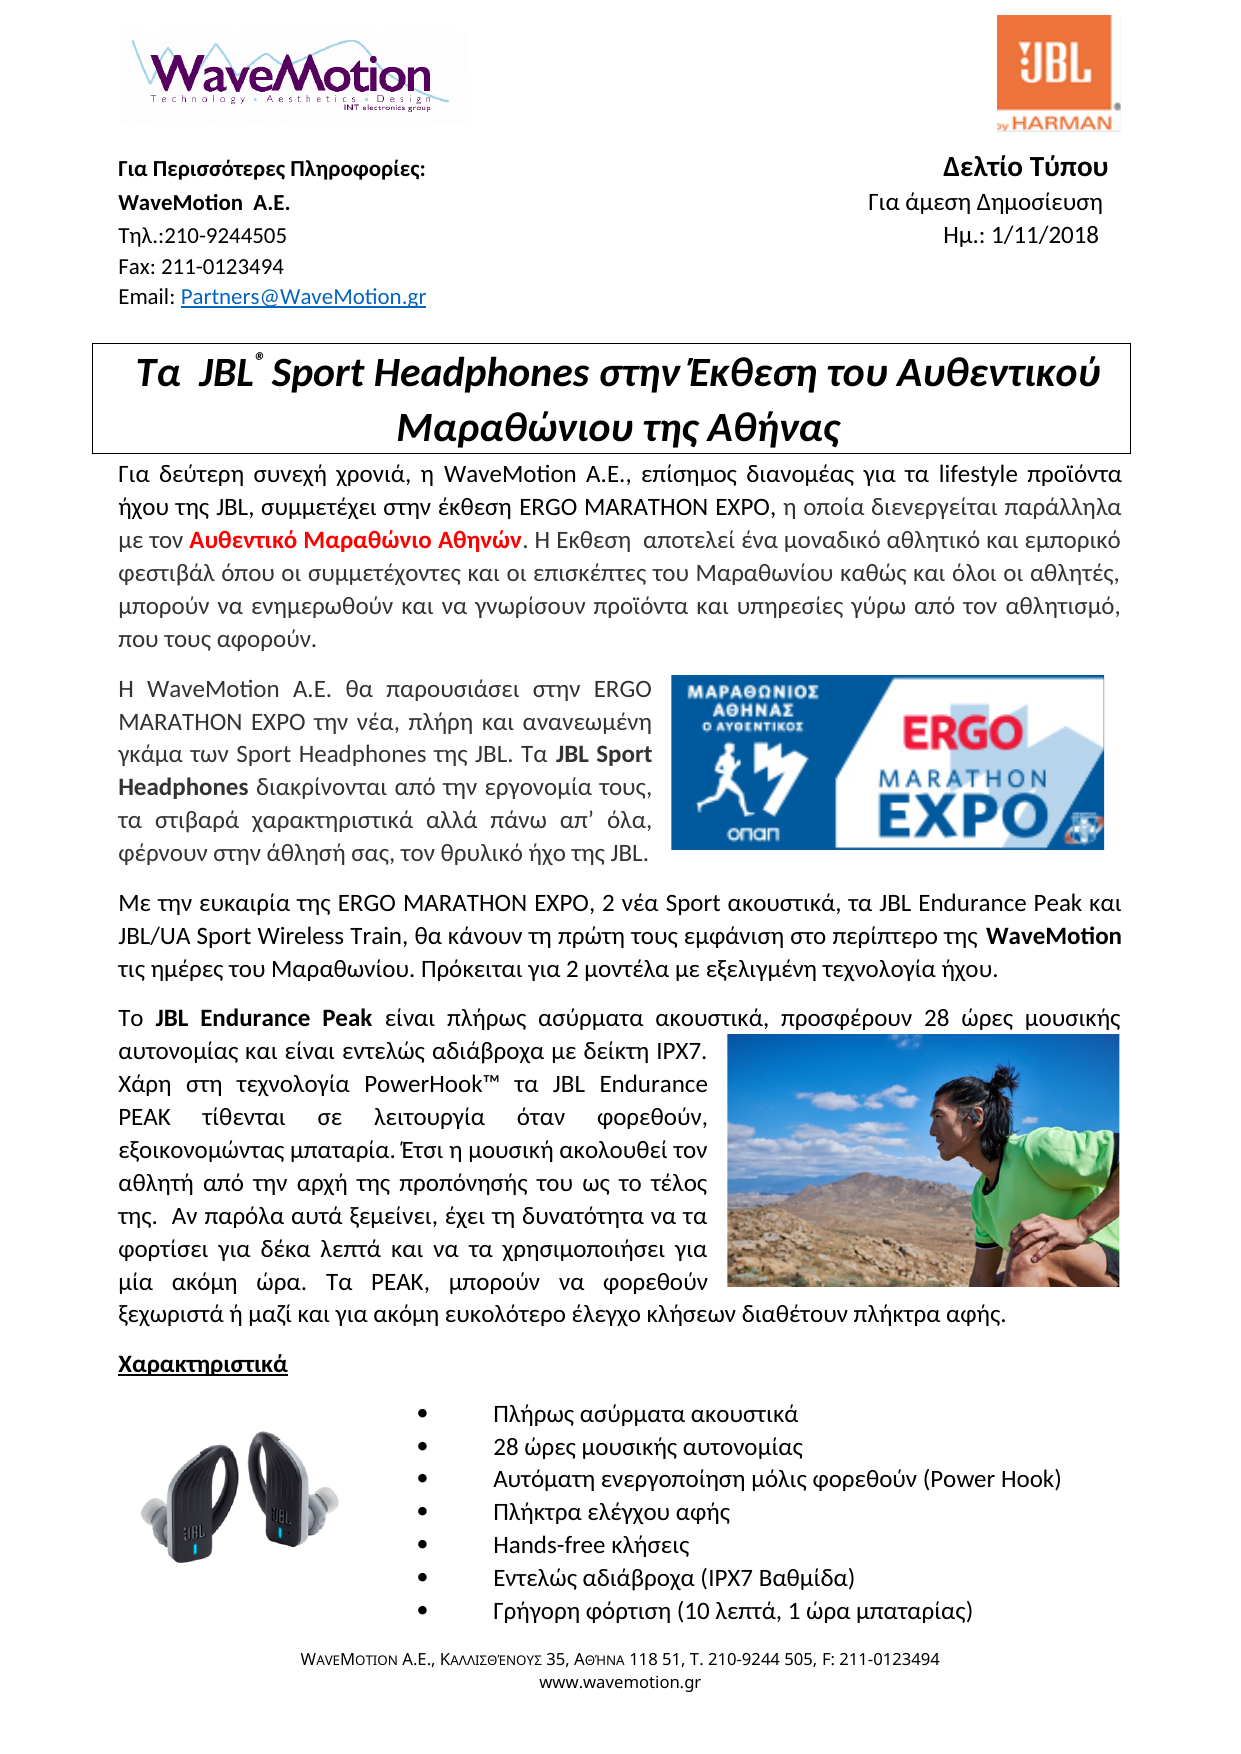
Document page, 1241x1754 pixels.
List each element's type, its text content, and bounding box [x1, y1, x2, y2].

list 28 ώρες μουσικής αυτονομίας [356, 1431, 1122, 1461]
text Για Περισσότερες Πληροφορίες: Δελτίο Τύπου [118, 148, 1122, 183]
list Εντελώς αδιάβροχα (IPX7 Bαθμίδα) [356, 1562, 1122, 1593]
picture [118, 28, 468, 126]
list Hands-free κλήσεις [356, 1529, 1122, 1560]
text WaveMotion Α.Ε. Για άμεση Δημοσίευση [118, 186, 1122, 217]
picture [118, 1385, 356, 1611]
picture [725, 1034, 1119, 1285]
text Fax: 211-0123494 [118, 252, 1122, 280]
text Για δεύτερη συνεχή χρονιά, η WaveMotion Α.Ε., επίσημος διανομέας για τα lifestyle προϊόντα ήχου της JBL, συμμετέχει στην έκθεση ERGO MARATHON EXPO, η οποία διενεργείται παράλληλα με τον Αυθεντικό Μαραθώνιο Αθηνών. Η Έκθεση αποτελεί ένα μοναδικό αθλητικό και εμπορικό φεστιβάλ όπου οι συμμετέχοντες και οι επισκέπτες του Μαραθωνίου καθώς και όλοι οι αθλητές, μπορούν να ενημερωθούν και να γνωρίσουν προϊόντα και υπηρεσίες γύρω από τον αθλητισμό, που τους αφορούν. [118, 459, 1122, 558]
text Τηλ.:210-9244505 Hμ.: 1/11/2018 [118, 219, 1122, 249]
text Email: Partners@WaveMotion.gr [118, 282, 1122, 310]
text Χαρακτηριστικά [118, 1348, 1122, 1379]
text Τα JBL® Sport Headphones στην Έκθεση του Αυθεντικού Μαραθώνιου της Αθήνας [93, 344, 1130, 453]
picture [995, 15, 1119, 132]
text Με την ευκαιρία της ERGO MARATHON EXPO, 2 νέα Sport ακουστικά, τα JBL Endurance Peak και JBL/UA Sport Wireless Train, θα κάνουν τη πρώτη τους εμφάνιση στο περίπτερο της WaveMotion τις ημέρες του Mαραθωνίου. Πρόκειται για 2 μοντέλα με εξελιγμένη τεχνολογία ήχου. [118, 887, 1122, 983]
list Γρήγορη φόρτιση (10 λεπτά, 1 ώρα μπαταρίας) [118, 1595, 1122, 1626]
list Αυτόματη ενεργοποίηση μόλις φορεθούν (Power Hook) [356, 1464, 1122, 1494]
list Πλήρως ασύρματα ακουστικά [356, 1398, 1122, 1428]
text Για δεύτερη συνεχή χρονιά, η WaveMotion Α.Ε., επίσημος διανομέας για τα lifestyle προϊόντα ήχου της JBL, συμμετέχει στην έκθεση ERGO MARATHON EXPO, η οποία διενεργείται παράλληλα με τον Αυθεντικό Μαραθώνιο Αθηνών. Η Έκθεση αποτελεί ένα μοναδικό αθλητικό και εμπορικό φεστιβάλ όπου οι συμμετέχοντες και οι επισκέπτες του Μαραθωνίου καθώς και όλοι οι αθλητές, μπορούν να ενημερωθούν και να γνωρίσουν προϊόντα και υπηρεσίες γύρω από τον αθλητισμό, που τους αφορούν. [118, 621, 1122, 654]
list Πλήκτρα ελέγχου αφής [356, 1497, 1122, 1527]
picture [671, 675, 1105, 850]
